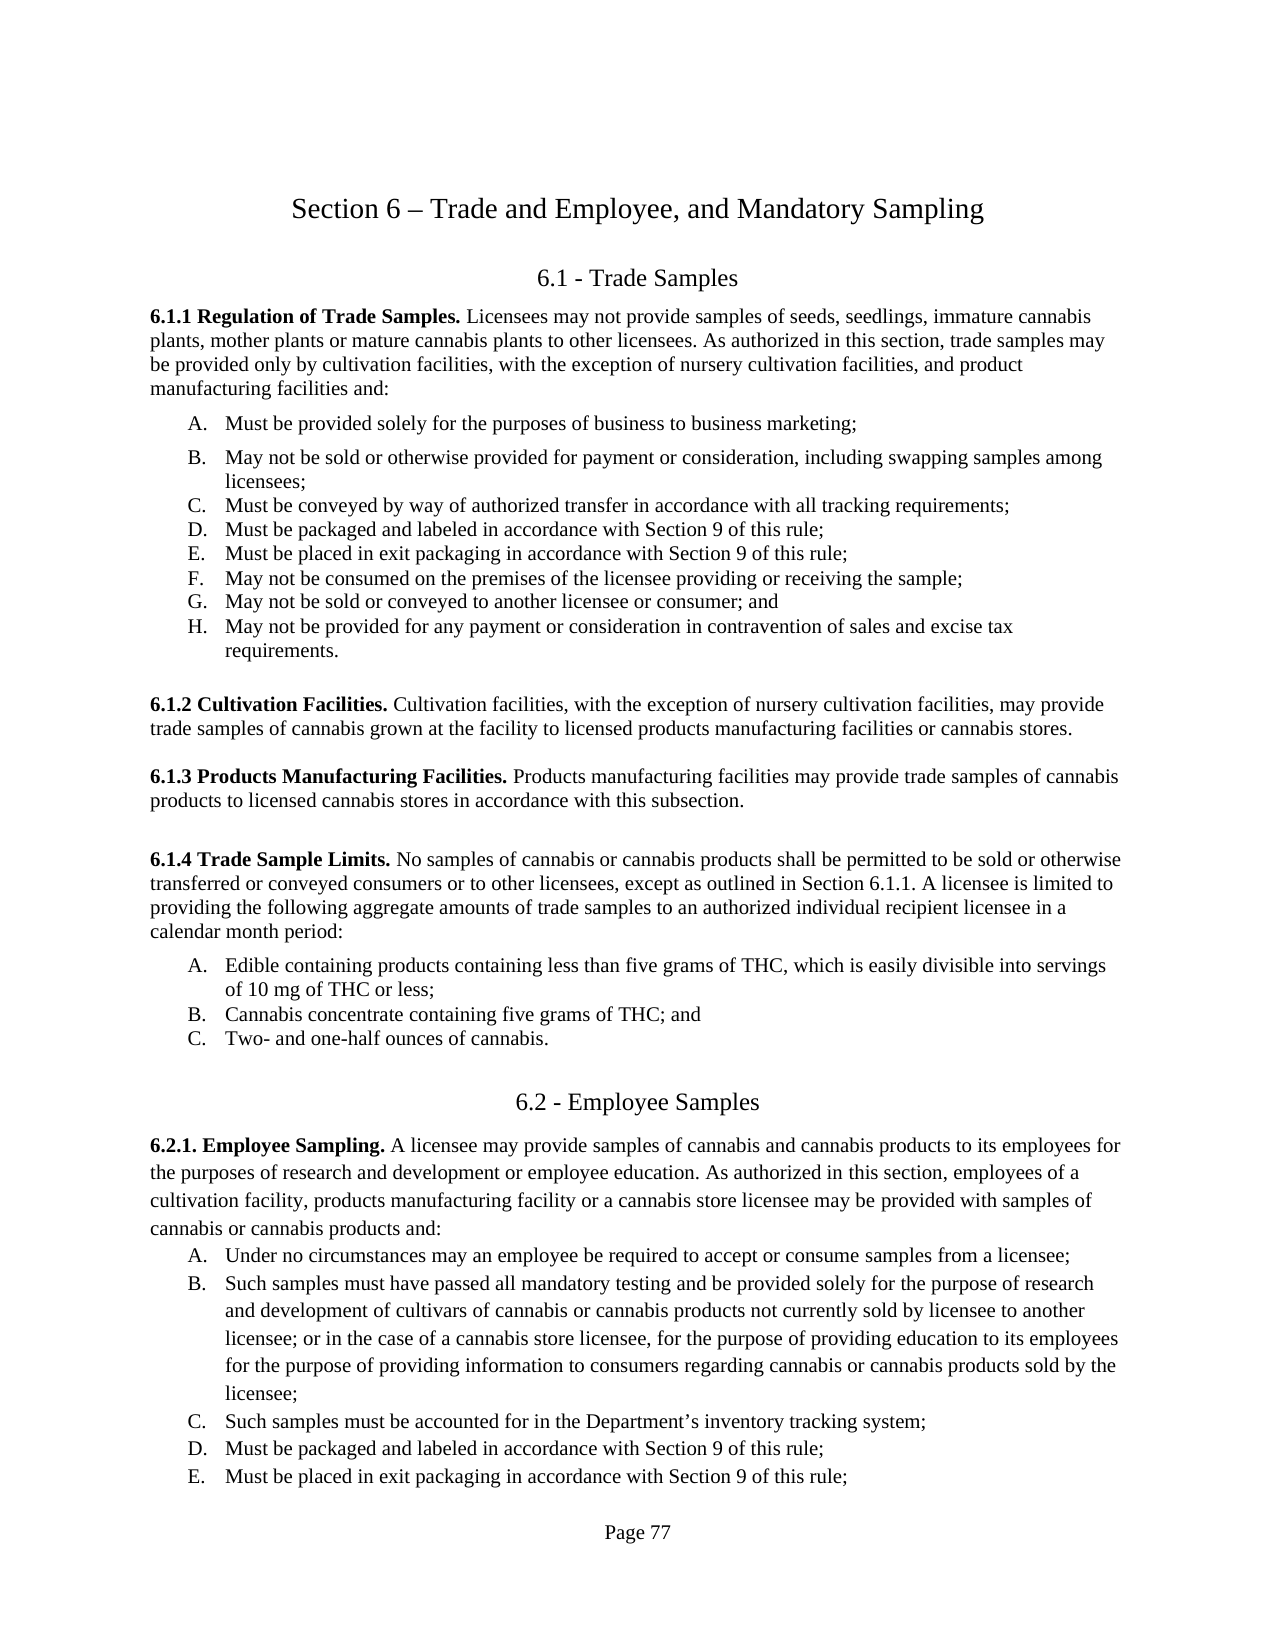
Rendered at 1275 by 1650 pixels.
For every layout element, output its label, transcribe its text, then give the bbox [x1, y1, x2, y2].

list Cannabis concentrate containing five grams of THC; and [187, 1001, 1125, 1026]
list Under no circumstances may an employee be required to accept or consume samples from a licensee; [187, 1243, 1125, 1267]
subtitle 6.2 - Employee Samples [150, 1087, 1125, 1116]
text 6.1.2 Cultivation Facilities. Cultivation facilities, with the exception of nursery cultivation facilities, may provide trade samples of cannabis grown at the facility to licensed products manufacturing facilities or cannabis stores. [150, 692, 1125, 740]
list Must be placed in exit packaging in accordance with Section 9 of this rule; [187, 1464, 1125, 1488]
list May not be sold or conveyed to another licensee or consumer; and [187, 589, 1125, 613]
list Two- and one-half ounces of cannabis. [187, 1026, 1125, 1049]
list Such samples must have passed all mandatory testing and be provided solely for the purpose of research and development of cultivars of cannabis or cannabis products not currently sold by licensee to another licensee; or in the case of a cannabis store licensee, for the purpose of providing education to its employees for the purpose of providing information to consumers regarding cannabis or cannabis products sold by the licensee; [187, 1271, 1125, 1405]
subtitle 6.1 - Trade Samples [150, 263, 1125, 291]
list May not be sold or otherwise provided for payment or consideration, including swapping samples among licensees; [187, 445, 1125, 493]
list Edible containing products containing less than five grams of THC, which is easily divisible into servings of 10 mg of THC or less; [187, 953, 1125, 1001]
list May not be consumed on the premises of the licensee providing or receiving the sample; [187, 565, 1125, 589]
list Must be provided solely for the purposes of business to business marketing; [187, 411, 1125, 435]
text 6.1.3 Products Manufacturing Facilities. Products manufacturing facilities may provide trade samples of cannabis products to licensed cannabis stores in accordance with this subsection. [150, 764, 1125, 812]
list Must be packaged and labeled in accordance with Section 9 of this rule; [187, 517, 1125, 541]
text 6.1.1 Regulation of Trade Samples. Licensees may not provide samples of seeds, seedlings, immature cannabis plants, mother plants or mature cannabis plants to other licensees. As authorized in this section, trade samples may be provided only by cultivation facilities, with the exception of nursery cultivation facilities, and product manufacturing facilities and: [150, 304, 1125, 400]
list May not be provided for any payment or consideration in contravention of sales and excise tax requirements. [187, 613, 1125, 662]
list Such samples must be accounted for in the Department’s inventory tracking system; [187, 1409, 1125, 1433]
list Must be packaged and labeled in accordance with Section 9 of this rule; [187, 1436, 1125, 1460]
list Must be placed in exit packaging in accordance with Section 9 of this rule; [187, 541, 1125, 565]
text 6.2.1. Employee Sampling. A licensee may provide samples of cannabis and cannabis products to its employees for the purposes of research and development or employee education. As authorized in this section, employees of a cultivation facility, products manufacturing facility or a cannabis store licensee may be provided with samples of cannabis or cannabis products and: [150, 1133, 1125, 1239]
list Must be conveyed by way of authorized transfer in accordance with all tracking requirements; [187, 493, 1125, 517]
text 6.1.4 Trade Sample Limits. No samples of cannabis or cannabis products shall be permitted to be sold or otherwise transferred or conveyed consumers or to other licensees, except as outlined in Section 6.1.1. A licensee is limited to providing the following aggregate amounts of trade samples to an authorized individual recipient licensee in a calendar month period: [150, 847, 1125, 943]
subtitle Section 6 – Trade and Employee, and Mandatory Sampling [150, 192, 1125, 225]
